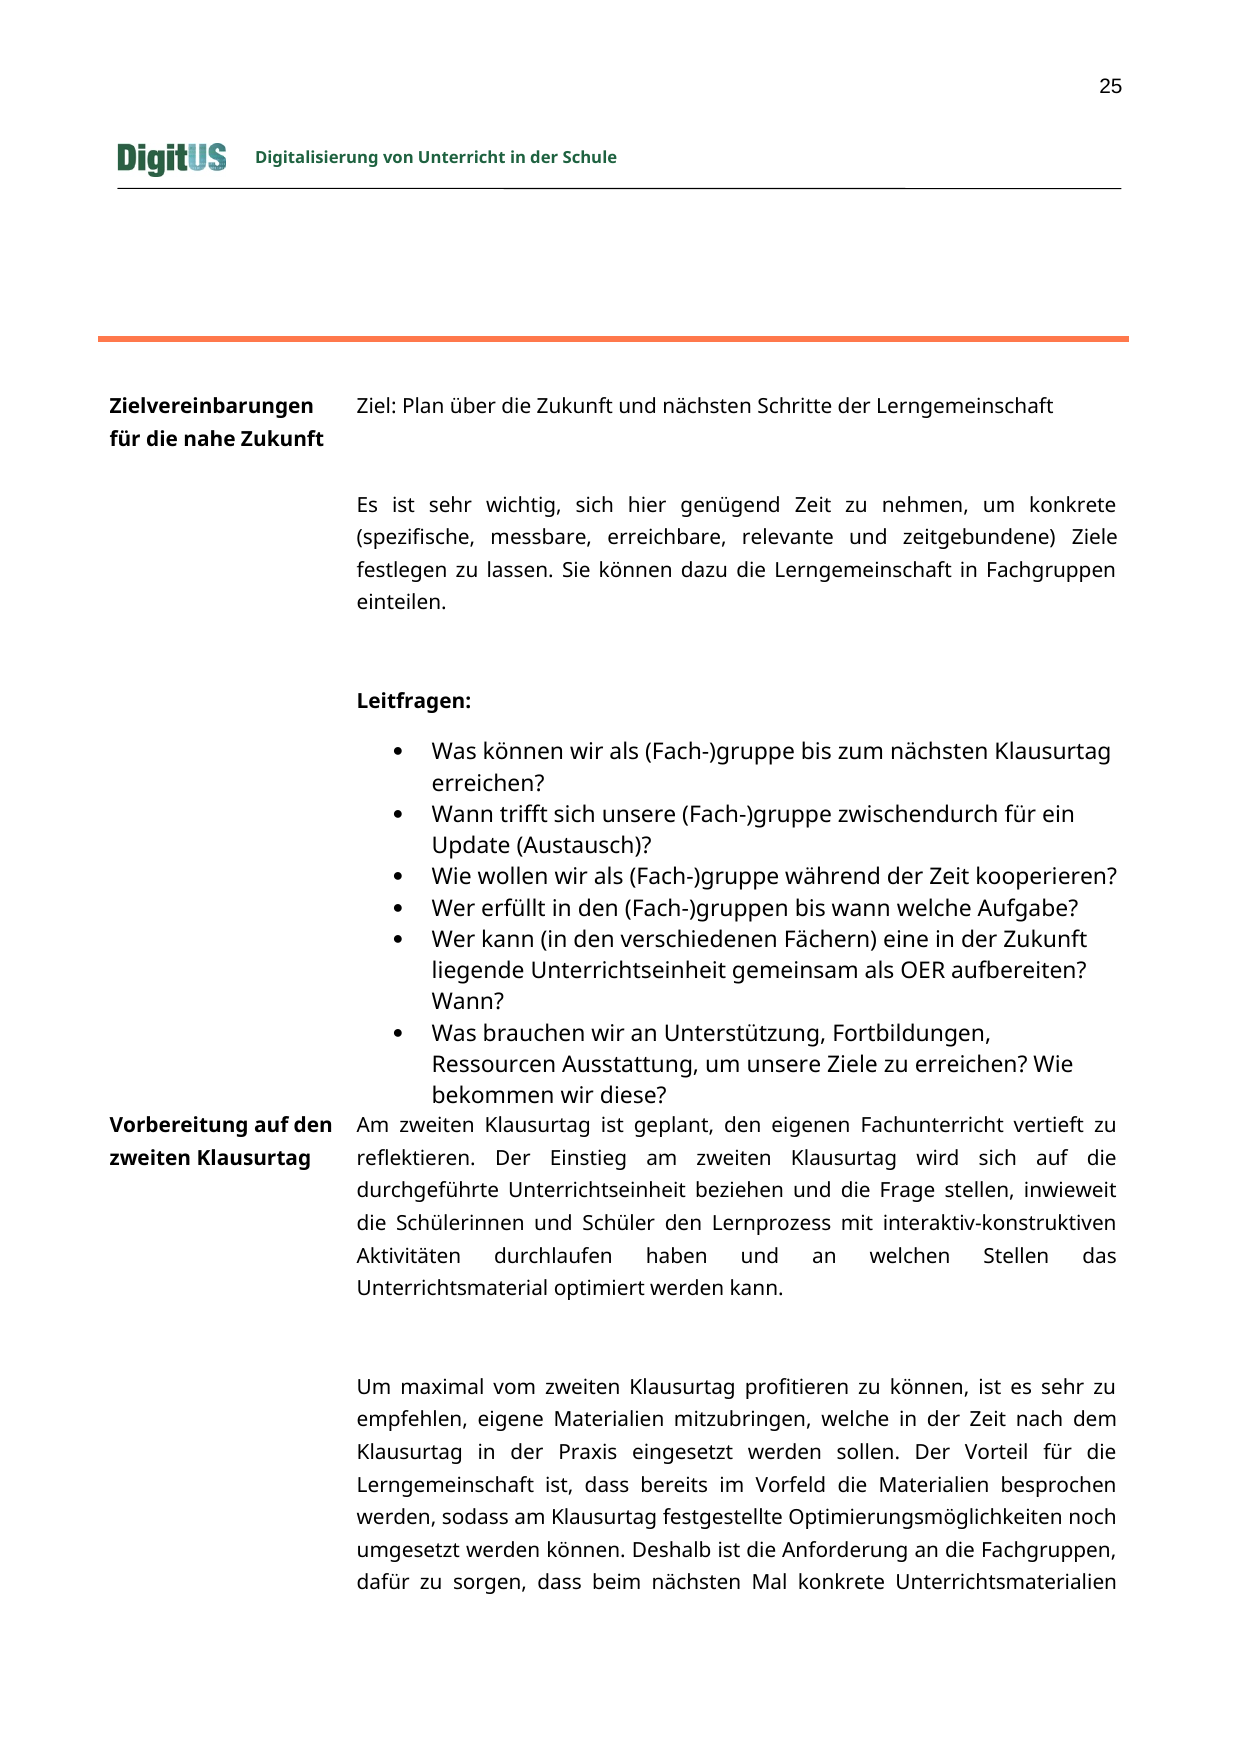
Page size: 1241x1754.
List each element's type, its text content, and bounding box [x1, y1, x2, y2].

table_cell Zielvereinbarungen für die nahe Zukunft [98, 342, 345, 1110]
picture [117, 143, 226, 177]
table_cell Vorbereitung auf den zweiten Klausurtag [98, 1110, 345, 1596]
table_cell Ziel: Plan über die Zukunft und nächsten Schritte der Lerngemeinschaft Es ist sehr wichtig, sich hier genügend Zeit zu nehmen, um konkrete (spezifische, messbare, erreichbare, relevante und zeitgebundene) Ziele festlegen zu lassen. Sie können dazu die Lerngemeinschaft in Fachgruppen einteilen. Leitfragen: Was können wir als (Fach-)gruppe bis zum nächsten Klausurtag erreichen? Wann trifft sich unsere (Fach-)gruppe zwischendurch für ein Update (Austausch)? Wie wollen wir als (Fach-)gruppe während der Zeit kooperieren? Wer erfüllt in den (Fach-)gruppen bis wann welche Aufgabe? Wer kann (in den verschiedenen Fächern) eine in der Zukunft liegende Unterrichtseinheit gemeinsam als OER aufbereiten? Wann? Was brauchen wir an Unterstützung, Fortbildungen, Ressourcen Ausstattung, um unsere Ziele zu erreichen? Wie bekommen wir diese? [345, 342, 1129, 1110]
